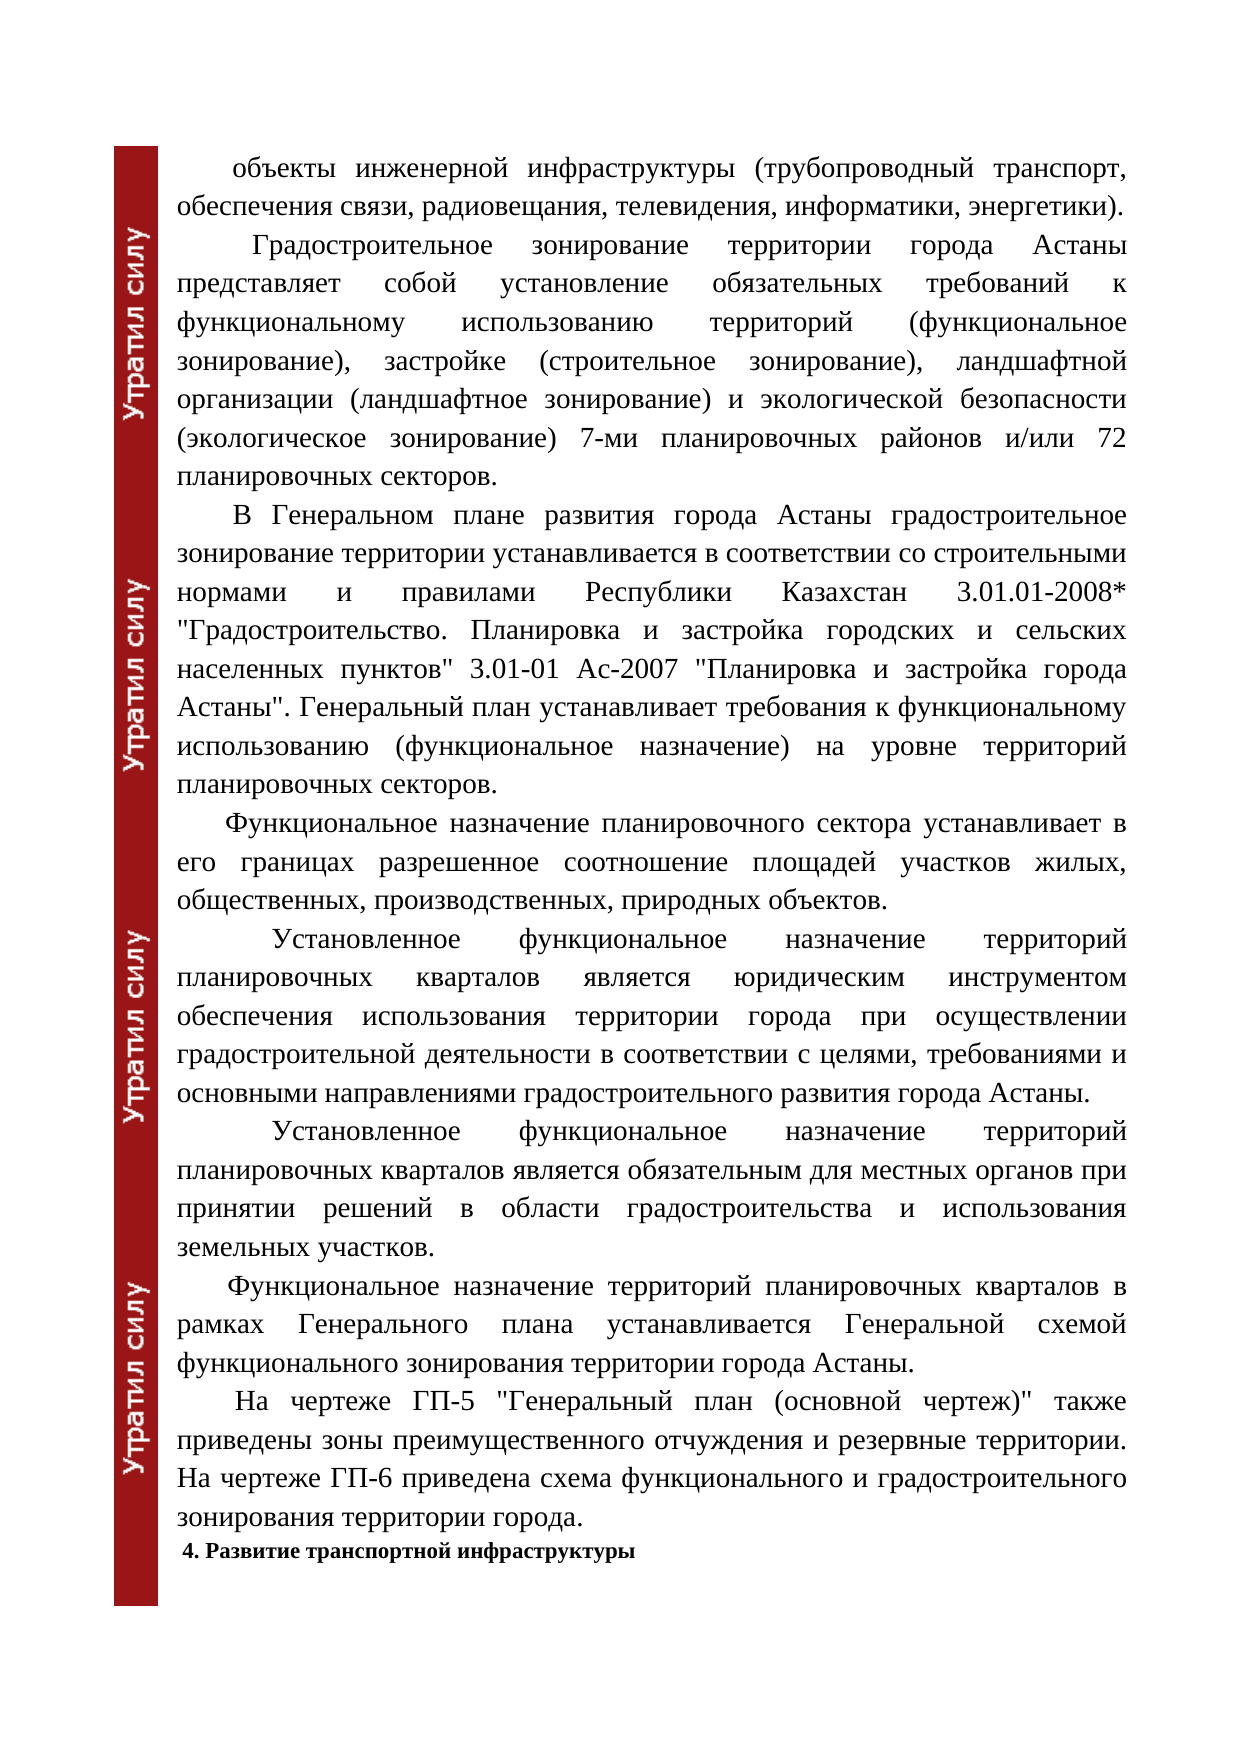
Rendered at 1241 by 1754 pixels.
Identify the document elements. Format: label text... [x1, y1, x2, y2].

picture [114, 1378, 158, 1383]
text Установленное функциональное назначение территорий планировочных кварталов является обязательным для местных органов при принятии решений в области градостроительства и использования земельных участков. [112, 1113, 1128, 1263]
picture [114, 222, 158, 227]
text 4. Развитие транспортной инфраструктуры [112, 1537, 1128, 1564]
picture [114, 916, 158, 921]
text Функциональное назначение территорий планировочных кварталов в рамках Генерального плана устанавливается Генеральной схемой функционального зонирования территории города Астаны. [112, 1268, 1128, 1378]
picture [114, 1263, 158, 1268]
text На чертеже ГП-5 "Генеральный план (основной чертеж)" также приведены зоны преимущественного отчуждения и резервные территории. На чертеже ГП-6 приведена схема функционального и градостроительного зонирования территории города. [112, 1383, 1128, 1532]
text объекты инженерной инфраструктуры (трубопроводный транспорт, обеспечения связи, радиовещания, телевидения, информатики, энергетики). [112, 150, 1128, 222]
text Установленное функциональное назначение территорий планировочных кварталов является юридическим инструментом обеспечения использования территории города при осуществлении градостроительной деятельности в соответствии с целями, требованиями и основными направлениями градостроительного развития города Астаны. [112, 921, 1128, 1108]
picture [114, 800, 158, 805]
picture [114, 492, 158, 497]
text Функциональное назначение планировочного сектора устанавливает в его границах разрешенное соотношение площадей участков жилых, общественных, производственных, природных объектов. [112, 805, 1128, 916]
picture [114, 1532, 158, 1537]
picture [114, 1108, 158, 1113]
picture [114, 146, 158, 150]
picture [114, 1564, 158, 1606]
text Градостроительное зонирование территории города Астаны представляет собой установление обязательных требований к функциональному использованию территорий (функциональное зонирование), застройке (строительное зонирование), ландшафтной организации (ландшафтное зонирование) и экологической безопасности (экологическое зонирование) 7-ми планировочных районов и/или 72 планировочных секторов. [112, 227, 1128, 492]
text В Генеральном плане развития города Астаны градостроительное зонирование территории устанавливается в соответствии со строительными нормами и правилами Республики Казахстан 3.01.01-2008* "Градостроительство. Планировка и застройка городских и сельских населенных пунктов" 3.01-01 Ас-2007 "Планировка и застройка города Астаны". Генеральный план устанавливает требования к функциональному использованию (функциональное назначение) на уровне территорий планировочных секторов. [112, 497, 1128, 800]
